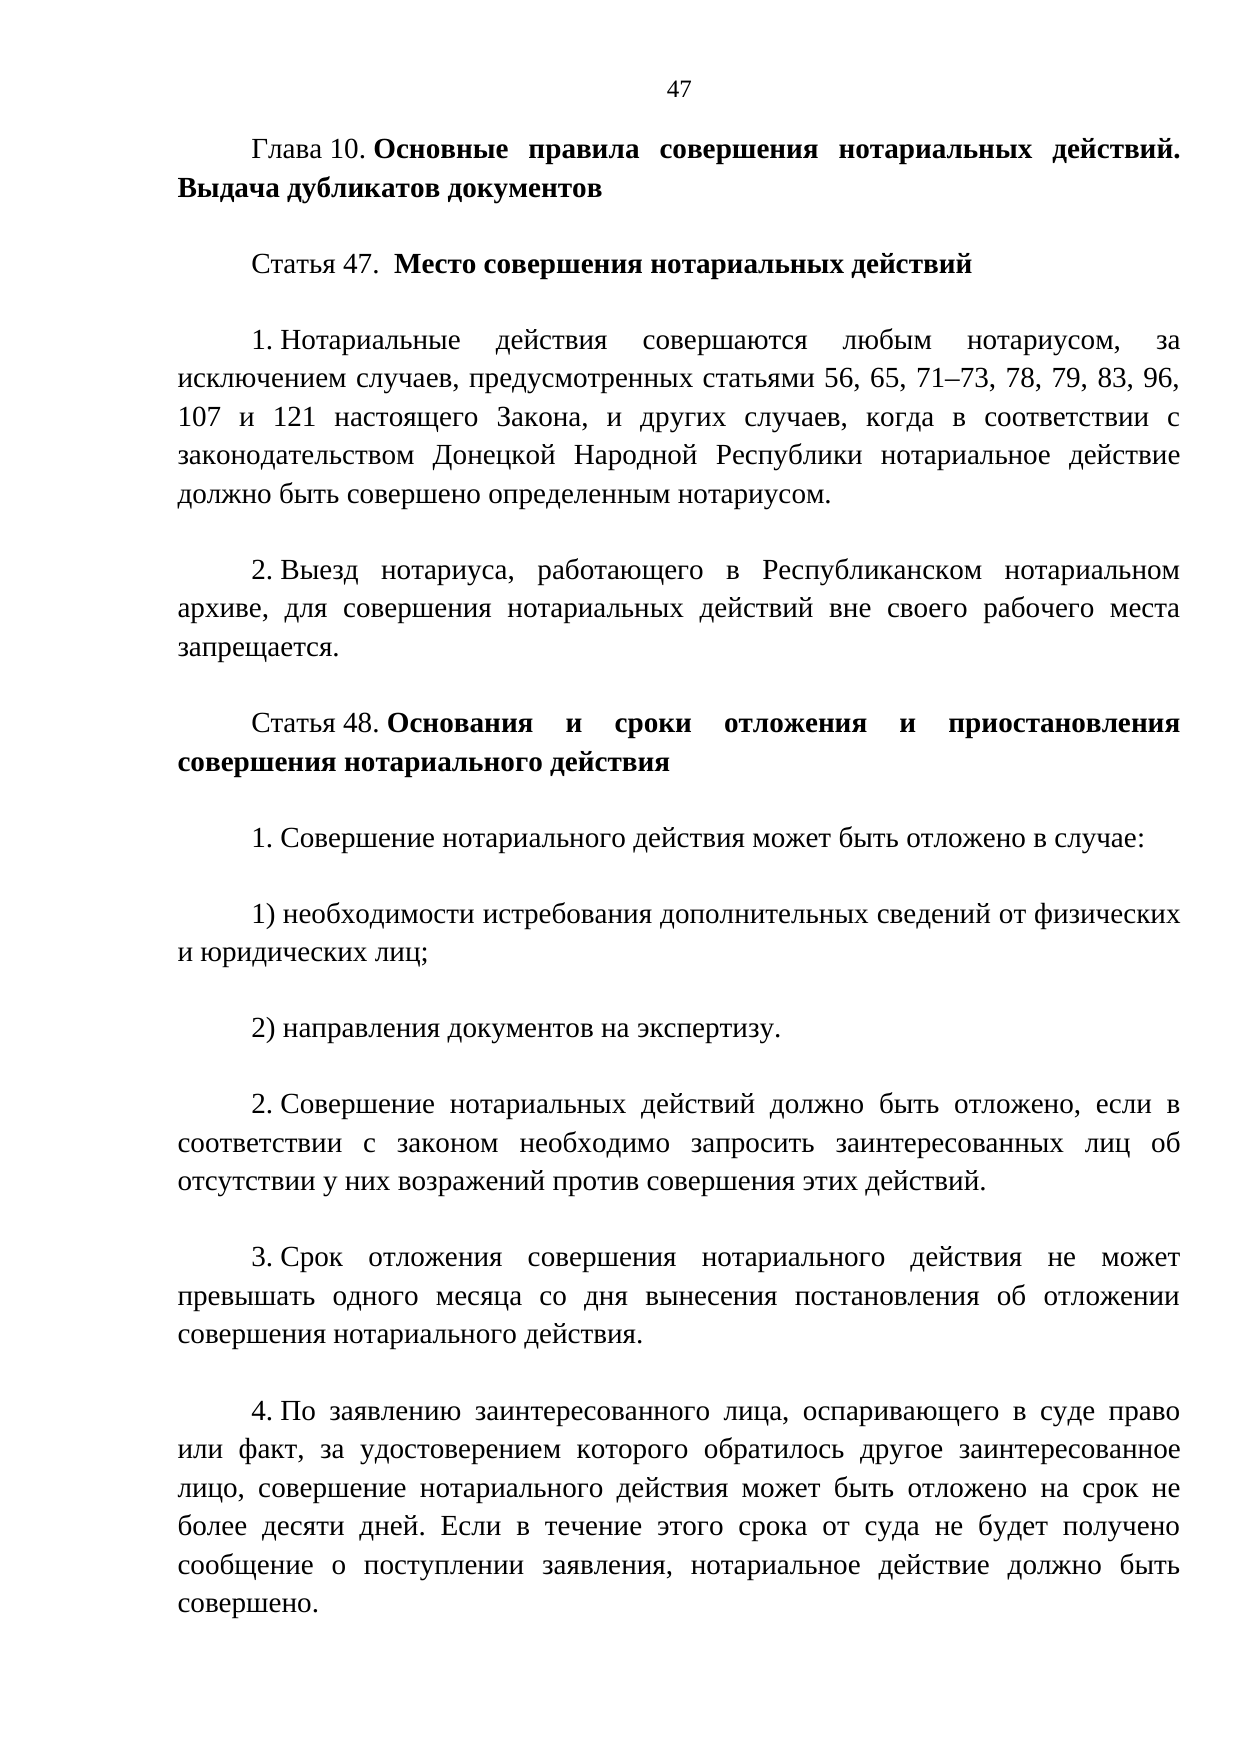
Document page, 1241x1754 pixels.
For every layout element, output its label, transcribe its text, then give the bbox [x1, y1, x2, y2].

text 2) направления документов на экспертизу. [177, 1010, 1181, 1044]
text 3. Срок отложения совершения нотариального действия не может превышать одного месяца со дня вынесения постановления об отложении совершения нотариального действия. [177, 1239, 1181, 1350]
text 2. Выезд нотариуса, работающего в Республиканском нотариальном архиве, для совершения нотариальных действий вне своего рабочего места запрещается. [177, 552, 1181, 663]
text 1) необходимости истребования дополнительных сведений от физических и юридических лиц; [177, 896, 1181, 968]
text 1. Нотариальные действия совершаются любым нотариусом, за исключением случаев, предусмотренных статьями 56, 65, 71–73, 78, 79, 83, 96, 107 и 121 настоящего Закона, и других случаев, когда в соответствии с законодательством Донецкой Народной Республики нотариальное действие должно быть совершено определенным нотариусом. [177, 322, 1181, 509]
text Статья 47. Место совершения нотариальных действий [177, 246, 1181, 279]
text 1. Совершение нотариального действия может быть отложено в случае: [177, 820, 1181, 853]
text Глава 10. Основные правила совершения нотариальных действий. Выдача дубликатов документов [177, 131, 1181, 203]
text 2. Совершение нотариальных действий должно быть отложено, если в соответствии с законом необходимо запросить заинтересованных лиц об отсутствии у них возражений против совершения этих действий. [177, 1086, 1181, 1197]
text 4. По заявлению заинтересованного лица, оспаривающего в суде право или факт, за удостоверением которого обратилось другое заинтересованное лицо, совершение нотариального действия может быть отложено на срок не более десяти дней. Если в течение этого срока от суда не будет получено сообщение о поступлении заявления, нотариальное действие должно быть совершено. [177, 1393, 1181, 1619]
text Статья 48. Основания и сроки отложения и приостановления совершения нотариального действия [177, 705, 1181, 777]
